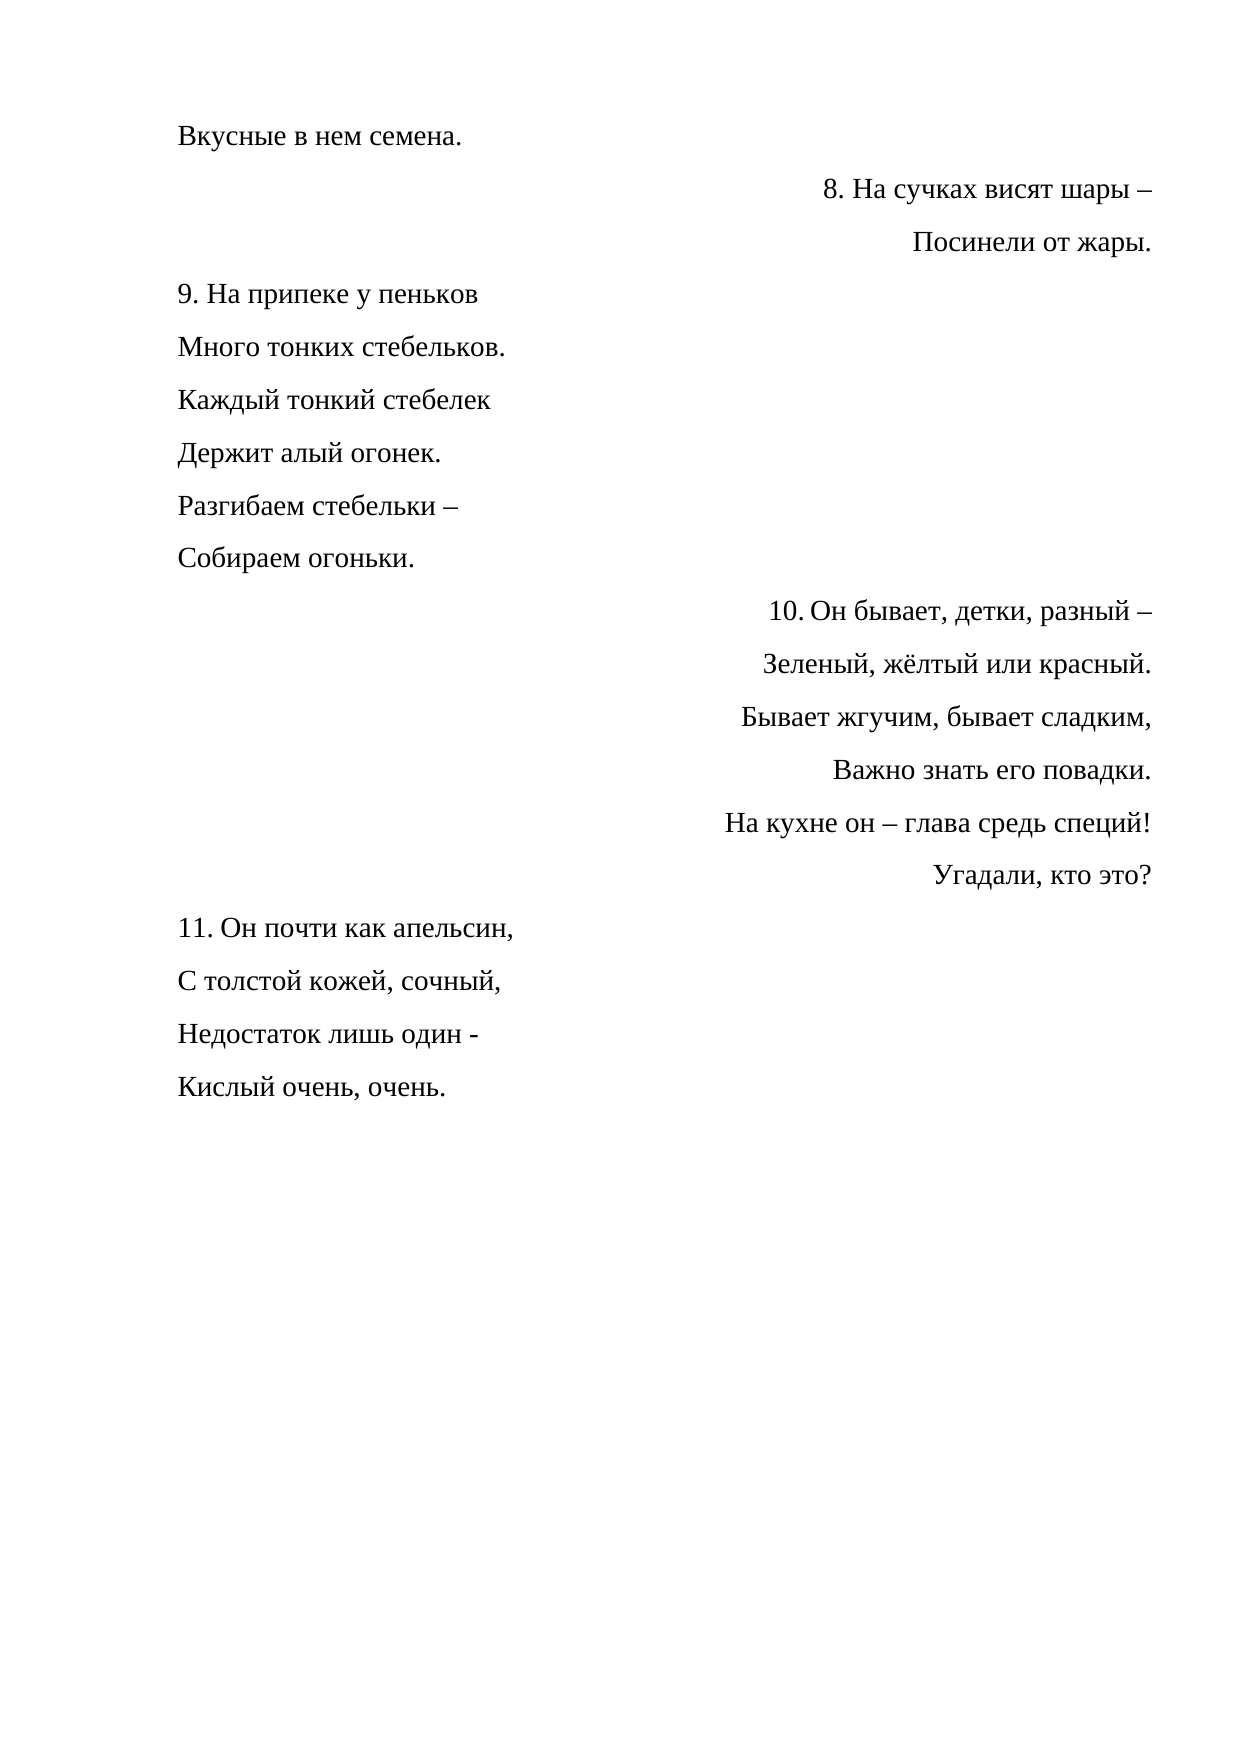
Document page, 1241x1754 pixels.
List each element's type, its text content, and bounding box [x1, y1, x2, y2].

text Бывает жгучим, бывает сладким, [177, 699, 1152, 733]
text 11. Он почти как апельсин, [177, 910, 1152, 944]
text 8. На сучках висят шары – [177, 171, 1152, 204]
text Важно знать его повадки. [177, 752, 1152, 785]
text Собираем огоньки. [177, 541, 1152, 574]
text Вкусные в нем семена. [177, 118, 1152, 152]
text Угадали, кто это? [177, 857, 1152, 891]
text Кислый очень, очень. [177, 1069, 1152, 1102]
text На кухне он – глава средь специй! [177, 805, 1152, 838]
text Зеленый, жёлтый или красный. [177, 646, 1152, 680]
text Много тонких стебельков. [177, 329, 1152, 363]
text 9. На припеке у пеньков [177, 277, 1152, 310]
text Разгибаем стебельки – [177, 488, 1152, 521]
text Держит алый огонек. [177, 435, 1152, 468]
text С толстой кожей, сочный, [177, 963, 1152, 997]
text Посинели от жары. [177, 224, 1152, 257]
text 10. Он бывает, детки, разный – [177, 593, 1152, 627]
text Недостаток лишь один - [177, 1016, 1152, 1049]
text Каждый тонкий стебелек [177, 382, 1152, 416]
